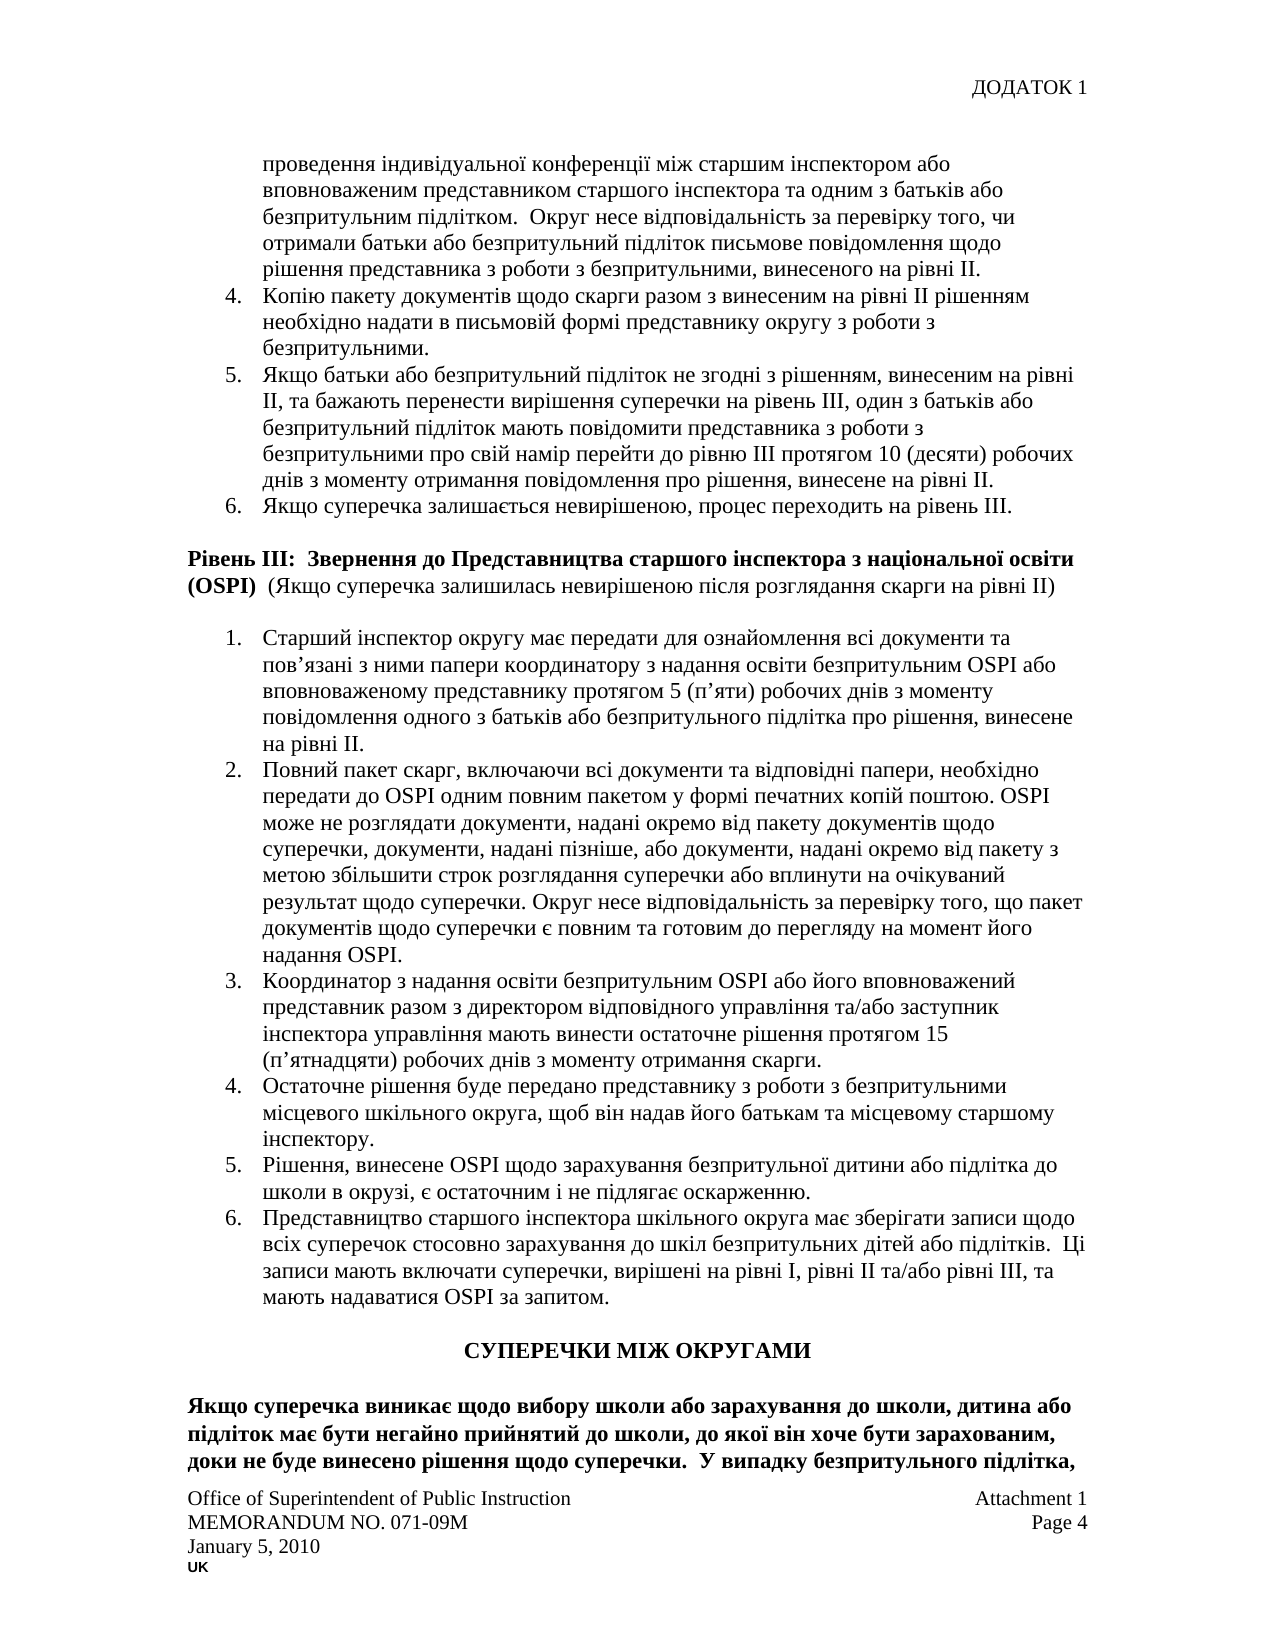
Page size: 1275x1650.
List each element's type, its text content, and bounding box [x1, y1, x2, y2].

list Рішення, винесене OSPI щодо зарахування безпритульної дитини або підлітка до школи в окрузі, є остаточним і не підлягає оскарженню. [225, 1151, 1087, 1204]
list Старший інспектор округу має передати для ознайомлення всі документи та пов’язані з ними папери координатору з надання освіти безпритульним OSPI або вповноваженому представнику протягом 5 (п’яти) робочих днів з моменту повідомлення одного з батьків або безпритульного підлітка про рішення, винесене на рівні ІІ. [225, 624, 1087, 756]
list Остаточне рішення буде передано представнику з роботи з безпритульними місцевого шкільного округа, щоб він надав його батькам та місцевому старшому інспектору. [225, 1072, 1087, 1151]
list Координатор з надання освіти безпритульним OSPI або його вповноважений представник разом з директором відповідного управління та/або заступник інспектора управління мають винести остаточне рішення протягом 15 (п’ятнадцяти) робочих днів з моменту отримання скарги. [225, 967, 1087, 1072]
list Копію пакету документів щодо скарги разом з винесеним на рівні ІІ рішенням необхідно надати в письмовій формі представнику округу з роботи з безпритульними. [225, 282, 1087, 361]
list Якщо суперечка залишається невирішеною, процес переходить на рівень ІІІ. [225, 493, 1087, 519]
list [225, 150, 1087, 282]
subtitle СУПЕРЕЧКИ МІЖ ОКРУГАМИ [187, 1337, 1087, 1363]
list Якщо батьки або безпритульний підліток не згодні з рішенням, винесеним на рівні ІІ, та бажають перенести вирішення суперечки на рівень ІІІ, один з батьків або безпритульний підліток мають повідомити представника з роботи з безпритульними про свій намір перейти до рівню ІІІ протягом 10 (десяти) робочих днів з моменту отримання повідомлення про рішення, винесене на рівні ІІ. [225, 361, 1087, 493]
text Рівень ІІІ: Звернення до Представництва старшого інспектора з національної освіти (OSPI) (Якщо суперечка залишилась невирішеною після розглядання скарги на рівні ІІ) [187, 545, 1087, 598]
list Представництво старшого інспектора шкільного округа має зберігати записи щодо всіх суперечок стосовно зарахування до шкіл безпритульних дітей або підлітків. Ці записи мають включати суперечки, вирішені на рівні І, рівні ІІ та/або рівні ІІІ, та мають надаватися OSPI за запитом. [225, 1204, 1087, 1309]
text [187, 1392, 1087, 1474]
list Повний пакет скарг, включаючи всі документи та відповідні папери, необхідно передати до OSPI одним повним пакетом у формі печатних копій поштою. OSPI може не розглядати документи, надані окремо від пакету документів щодо суперечки, документи, надані пізніше, або документи, надані окремо від пакету з метою збільшити строк розглядання суперечки або вплинути на очікуваний результат щодо суперечки. Округ несе відповідальність за перевірку того, що пакет документів щодо суперечки є повним та готовим до перегляду на момент його надання OSPI. [225, 756, 1087, 967]
